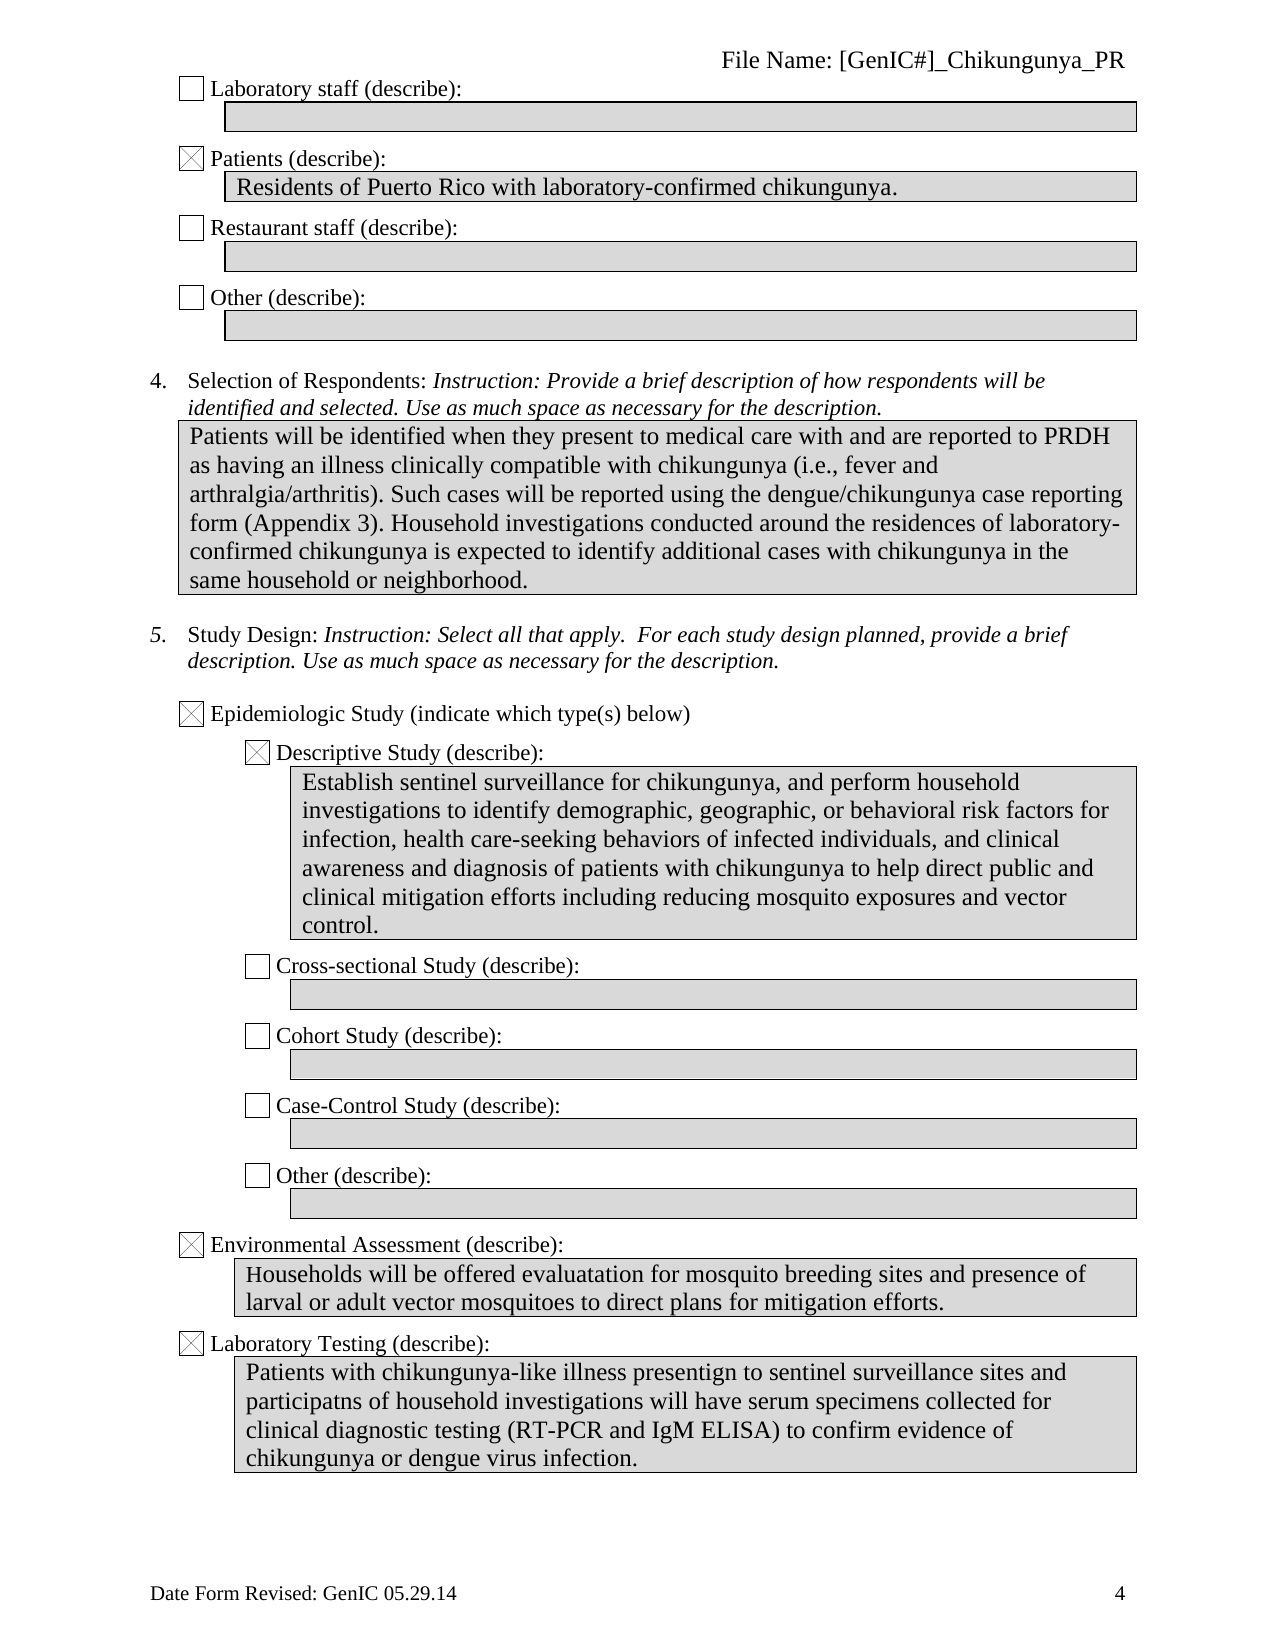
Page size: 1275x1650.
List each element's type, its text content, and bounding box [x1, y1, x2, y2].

text Cross-sectional Study (describe): [244, 953, 1125, 979]
table_header [291, 1189, 1136, 1218]
text Epidemiologic Study (indicate which type(s) below) [178, 700, 1125, 727]
text Restaurant staff (describe): [178, 214, 1125, 241]
table_header [226, 103, 1136, 131]
list Selection of Respondents: Instruction: Provide a brief description of how respondents will be identified and selected. Use as much space as necessary for the description. [150, 368, 1125, 420]
text Environmental Assessment (describe): [178, 1231, 1125, 1258]
table_header [291, 980, 1136, 1009]
table_header Patients with chikungunya-like illness presentign to sentinel surveillance sites and participatns of household investigations will have serum specimens collected for clinical diagnostic testing (RT-PCR and IgM ELISA) to confirm evidence of chikungunya or dengue virus infection. [235, 1357, 1136, 1472]
text Descriptive Study (describe): [244, 739, 1125, 766]
table_header [291, 1050, 1136, 1078]
table_header Establish sentinel surveillance for chikungunya, and perform household investigations to identify demographic, geographic, or behavioral risk factors for infection, health care-seeking behaviors of infected individuals, and clinical awareness and diagnosis of patients with chikungunya to help direct public and clinical mitigation efforts including reducing mosquito exposures and vector control. [291, 767, 1136, 939]
text Case-Control Study (describe): [244, 1092, 1125, 1118]
text Other (describe): [244, 1162, 1125, 1188]
table_header [226, 242, 1136, 271]
text Cohort Study (describe): [244, 1022, 1125, 1049]
table_header [291, 1119, 1136, 1148]
table_header Patients will be identified when they present to medical care with and are reported to PRDH as having an illness clinically compatible with chikungunya (i.e., fever and arthralgia/arthritis). Such cases will be reported using the dengue/chikungunya case reporting form (Appendix 3). Household investigations conducted around the residences of laboratory-confirmed chikungunya is expected to identify additional cases with chikungunya in the same household or neighborhood. [179, 421, 1136, 594]
list Study Design: Instruction: Select all that apply. For each study design planned, provide a brief description. Use as much space as necessary for the description. [150, 621, 1125, 674]
text Patients (describe): [204, 145, 1125, 171]
table_header Residents of Puerto Rico with laboratory-confirmed chikungunya. [226, 172, 1136, 201]
table_header Households will be offered evaluatation for mosquito breeding sites and presence of larval or adult vector mosquitoes to direct plans for mitigation efforts. [235, 1259, 1136, 1316]
text Laboratory staff (describe): [178, 75, 1125, 101]
text Other (describe): [178, 284, 1125, 310]
table_header [226, 311, 1136, 340]
text Laboratory Testing (describe): [204, 1330, 1125, 1356]
